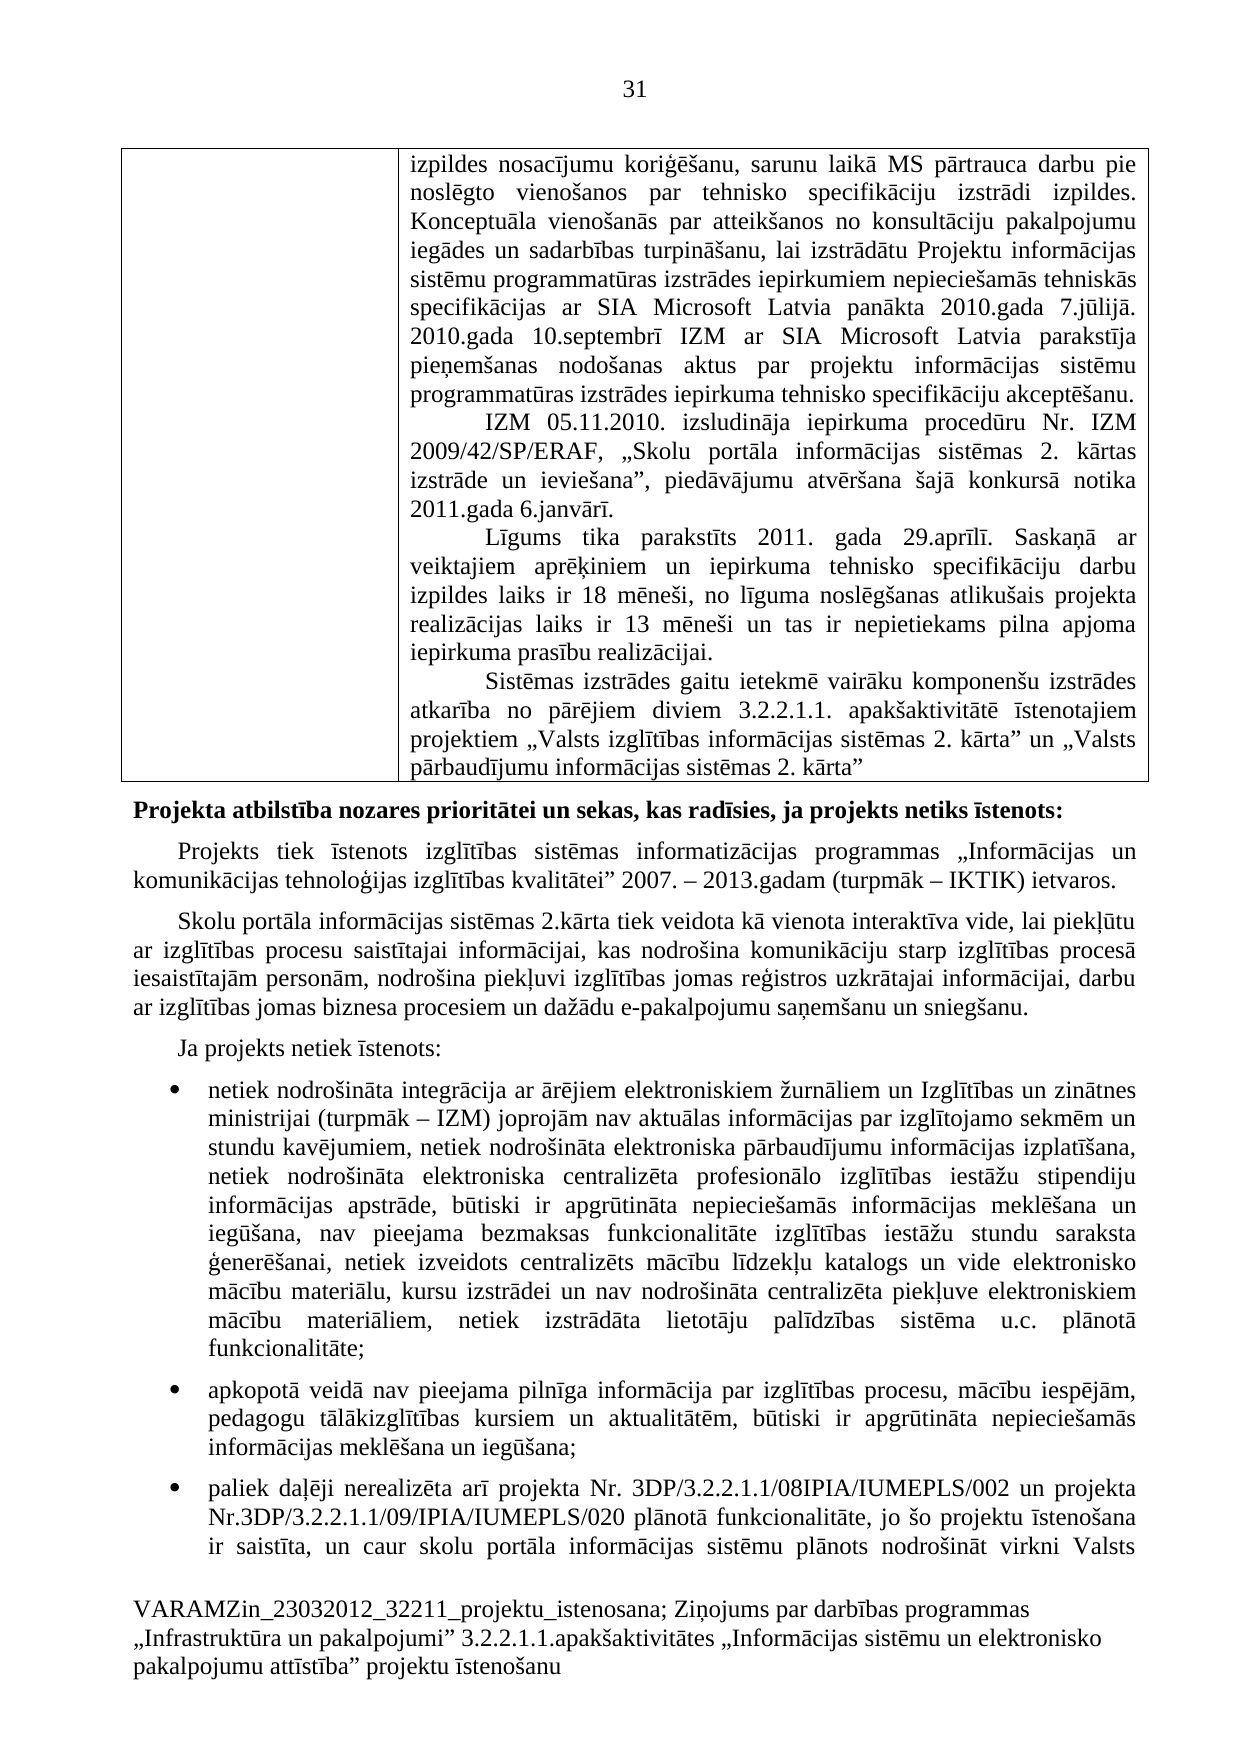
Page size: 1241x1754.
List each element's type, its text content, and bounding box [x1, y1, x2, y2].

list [170, 1473, 1137, 1560]
text Skolu portāla informācijas sistēmas 2.kārta tiek veidota kā vienota interaktīva vide, lai piekļūtu ar izglītības procesu saistītajai informācijai, kas nodrošina komunikāciju starp izglītības procesā iesaistītajām personām, nodrošina piekļuvi izglītības jomas reģistros uzkrātajai informācijai, darbu ar izglītības jomas biznesa procesiem un dažādu e-pakalpojumu saņemšanu un sniegšanu. [133, 906, 1137, 1021]
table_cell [122, 149, 398, 781]
list apkopotā veidā nav pieejama pilnīga informācija par izglītības procesu, mācību iespējām, pedagogu tālākizglītības kursiem un aktualitātēm, būtiski ir apgrūtināta nepieciešamās informācijas meklēšana un iegūšana; [170, 1375, 1137, 1461]
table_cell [399, 149, 1148, 781]
list Projekta atbilstība nozares prioritātei un sekas, kas radīsies, ja projekts netiks īstenots: [133, 795, 1137, 823]
list netiek nodrošināta integrācija ar ārējiem elektroniskiem žurnāliem un Izglītības un zinātnes ministrijai (turpmāk – IZM) joprojām nav aktuālas informācijas par izglītojamo sekmēm un stundu kavējumiem, netiek nodrošināta elektroniska pārbaudījumu informācijas izplatīšana, netiek nodrošināta elektroniska centralizēta profesionālo izglītības iestāžu stipendiju informācijas apstrāde, būtiski ir apgrūtināta nepieciešamās informācijas meklēšana un iegūšana, nav pieejama bezmaksas funkcionalitāte izglītības iestāžu stundu saraksta ģenerēšanai, netiek izveidots centralizēts mācību līdzekļu katalogs un vide elektronisko mācību materiālu, kursu izstrādei un nav nodrošināta centralizēta piekļuve elektroniskiem mācību materiāliem, netiek izstrādāta lietotāju palīdzības sistēma u.c. plānotā funkcionalitāte; [170, 1075, 1137, 1362]
text Projekts tiek īstenots izglītības sistēmas informatizācijas programmas „Informācijas un komunikācijas tehnoloģijas izglītības kvalitātei” 2007. – 2013.gadam (turpmāk – IKTIK) ietvaros. [133, 836, 1137, 893]
text Ja projekts netiek īstenots: [133, 1033, 1137, 1062]
